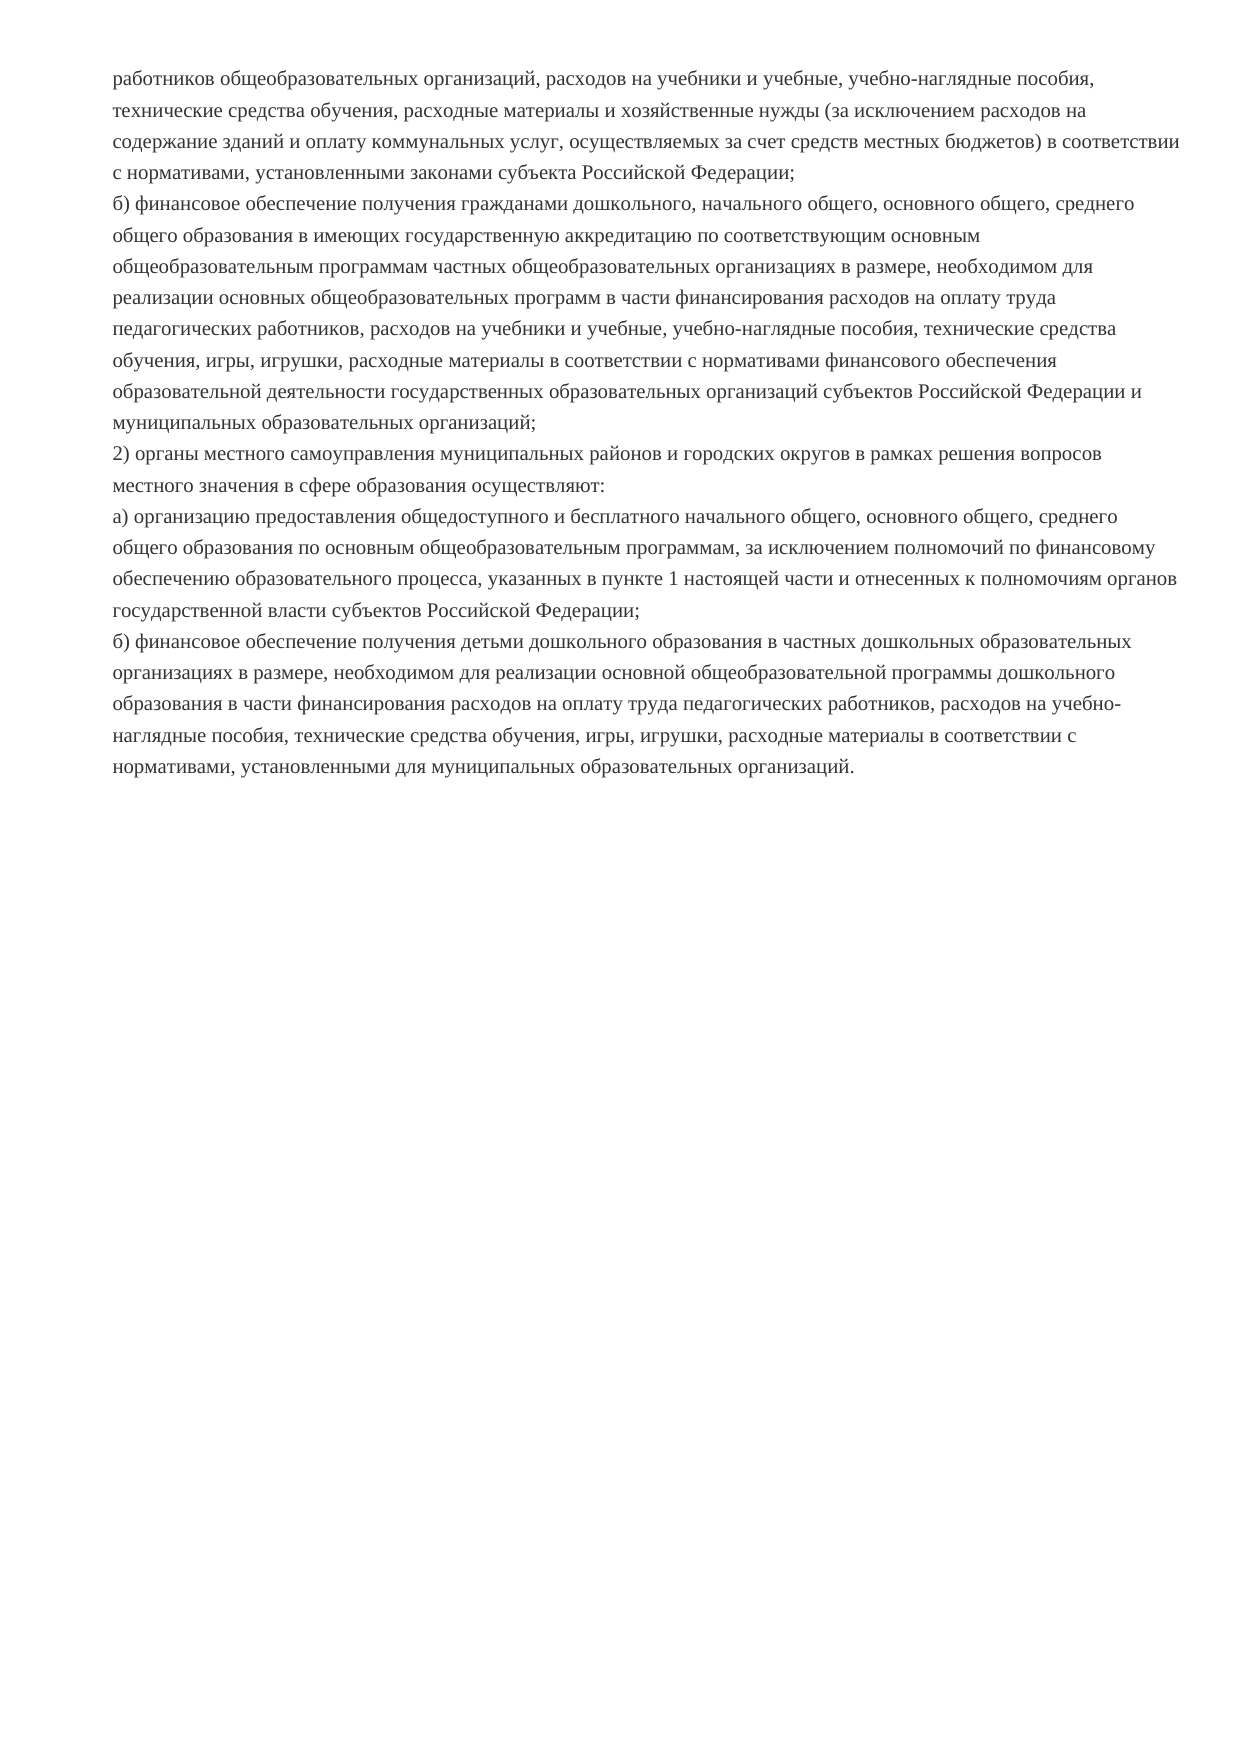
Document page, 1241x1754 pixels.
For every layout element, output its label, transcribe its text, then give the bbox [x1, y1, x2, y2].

text б) финансовое обеспечение получения детьми дошкольного образования в частных дошкольных образовательных организациях в размере, необходимом для реализации основной общеобразовательной программы дошкольного образования в части финансирования расходов на оплату труда педагогических работников, расходов на учебно-наглядные пособия, технические средства обучения, игры, игрушки, расходные материалы в соответствии с нормативами, установленными для муниципальных образовательных организаций. [112, 622, 1187, 778]
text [112, 59, 1187, 184]
text а) организацию предоставления общедоступного и бесплатного начального общего, основного общего, среднего общего образования по основным общеобразовательным программам, за исключением полномочий по финансовому обеспечению образовательного процесса, указанных в пункте 1 настоящей части и отнесенных к полномочиям органов государственной власти субъектов Российской Федерации; [112, 497, 1187, 622]
text 2) органы местного самоуправления муниципальных районов и городских округов в рамках решения вопросов местного значения в сфере образования осуществляют: [112, 434, 1187, 497]
text б) финансовое обеспечение получения гражданами дошкольного, начального общего, основного общего, среднего общего образования в имеющих государственную аккредитацию по соответствующим основным общеобразовательным программам частных общеобразовательных организациях в размере, необходимом для реализации основных общеобразовательных программ в части финансирования расходов на оплату труда педагогических работников, расходов на учебники и учебные, учебно-наглядные пособия, технические средства обучения, игры, игрушки, расходные материалы в соответствии с нормативами финансового обеспечения образовательной деятельности государственных образовательных организаций субъектов Российской Федерации и муниципальных образовательных организаций; [112, 184, 1187, 434]
